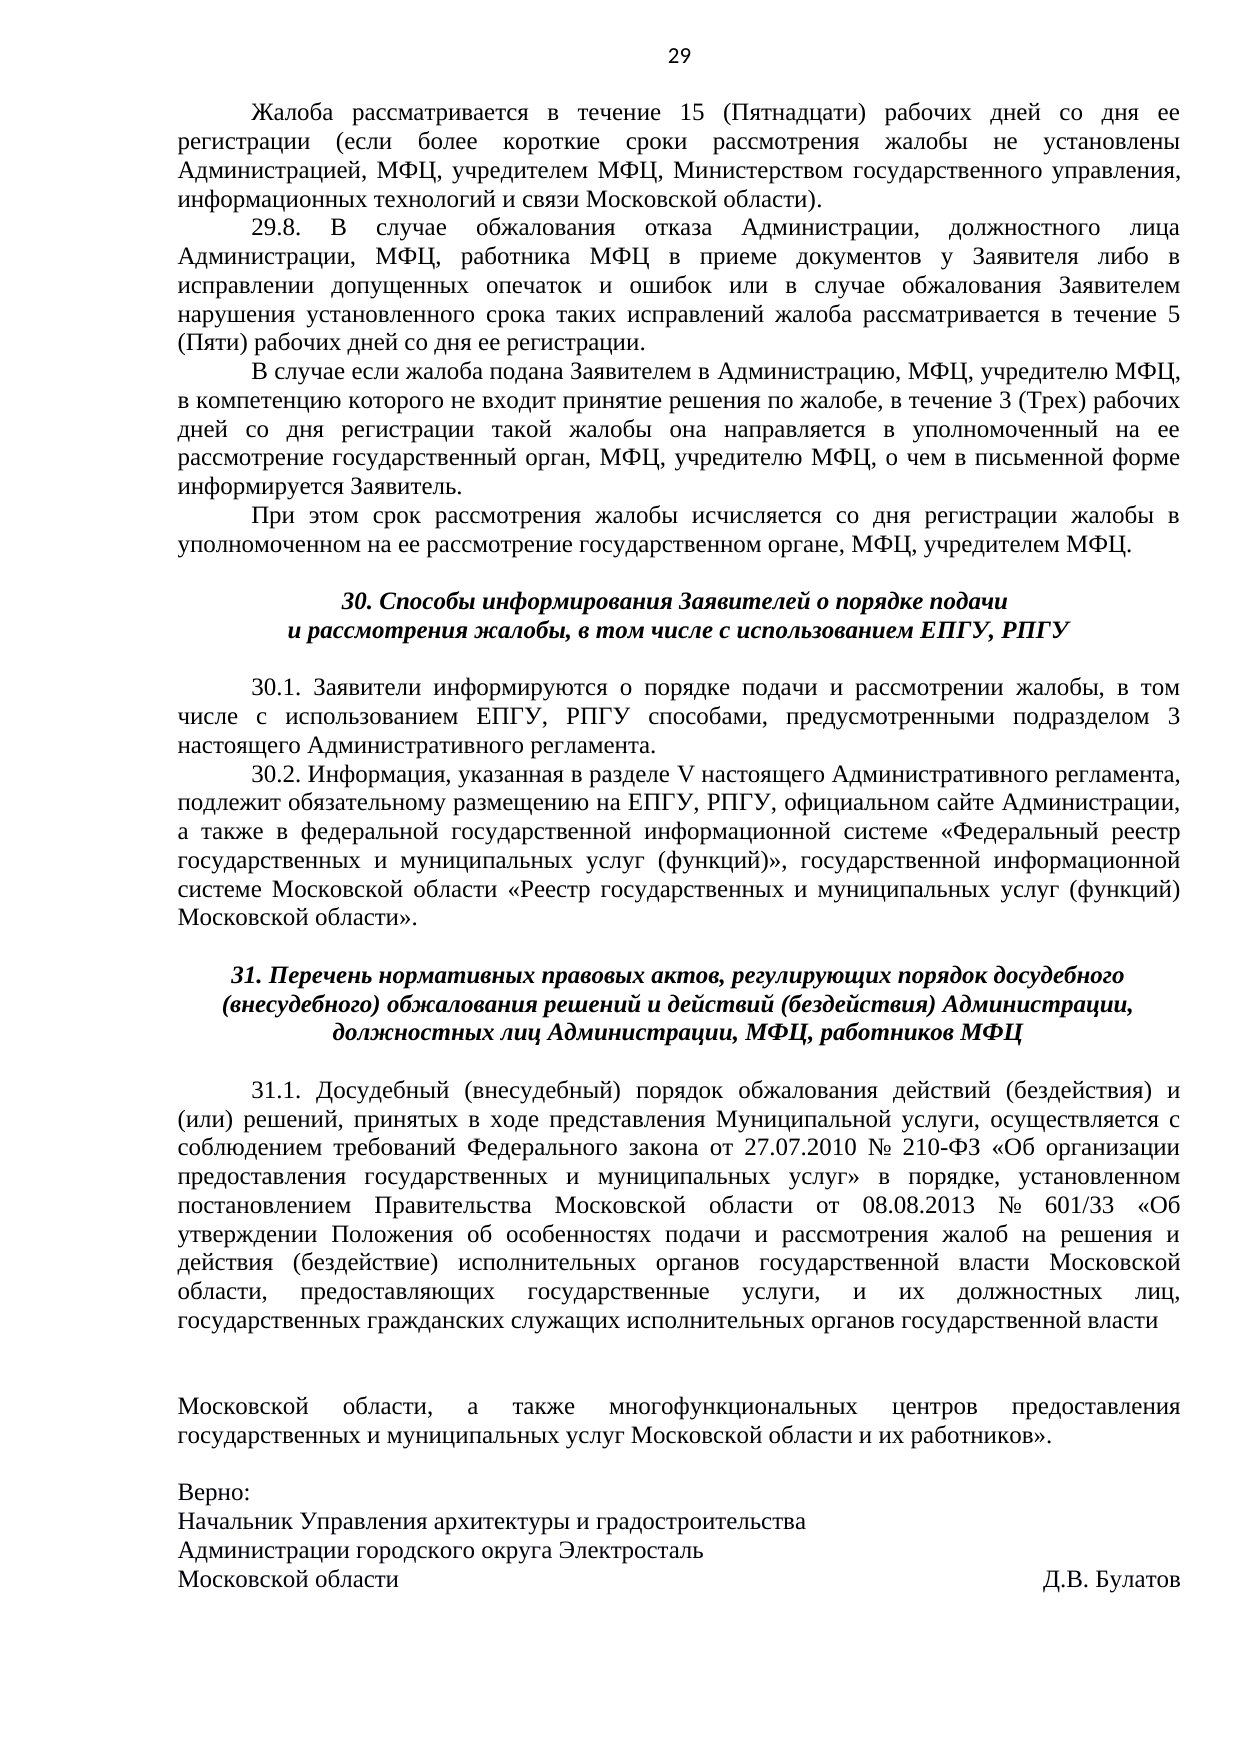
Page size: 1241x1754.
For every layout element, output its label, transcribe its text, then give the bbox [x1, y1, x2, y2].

text Жалоба рассматривается в течение 15 (Пятнадцати) рабочих дней со дня ее регистрации (если более короткие сроки рассмотрения жалобы не установлены Администрацией, МФЦ, учредителем МФЦ, Министерством государственного управления, информационных технологий и связи Московской области). [177, 97, 1181, 212]
text Московской области, а также многофункциональных центров предоставления государственных и муниципальных услуг Московской области и их работников». [177, 1391, 1181, 1449]
text В случае если жалоба подана Заявителем в Администрацию, МФЦ, учредителю МФЦ, в компетенцию которого не входит принятие решения по жалобе, в течение 3 (Трех) рабочих дней со дня регистрации такой жалобы она направляется в уполномоченный на ее рассмотрение государственный орган, МФЦ, учредителю МФЦ, о чем в письменной форме информируется Заявитель. [177, 356, 1181, 500]
text Московской области Д.В. Булатов [177, 1564, 1181, 1592]
text При этом срок рассмотрения жалобы исчисляется со дня регистрации жалобы в уполномоченном на ее рассмотрение государственном органе, МФЦ, учредителем МФЦ. [177, 500, 1181, 557]
text Верно: [177, 1477, 1181, 1506]
text 30. Способы информирования Заявителей о порядке подачи и рассмотрения жалобы, в том числе с использованием ЕПГУ, РПГУ [177, 586, 1181, 644]
text Администрации городского округа Электросталь [177, 1535, 1181, 1564]
text 30.1. Заявители информируются о порядке подачи и рассмотрении жалобы, в том числе с использованием ЕПГУ, РПГУ способами, предусмотренными подразделом 3 настоящего Административного регламента. [177, 672, 1181, 759]
text 31. Перечень нормативных правовых актов, регулирующих порядок досудебного (внесудебного) обжалования решений и действий (бездействия) Администрации, должностных лиц Администрации, МФЦ, работников МФЦ [177, 960, 1181, 1046]
text 29.8. В случае обжалования отказа Администрации, должностного лица Администрации, МФЦ, работника МФЦ в приеме документов у Заявителя либо в исправлении допущенных опечаток и ошибок или в случае обжалования Заявителем нарушения установленного срока таких исправлений жалоба рассматривается в течение 5 (Пяти) рабочих дней со дня ее регистрации. [177, 212, 1181, 356]
text 30.2. Информация, указанная в разделе V настоящего Административного регламента, подлежит обязательному размещению на ЕПГУ, РПГУ, официальном сайте Администрации, а также в федеральной государственной информационной системе «Федеральный реестр государственных и муниципальных услуг (функций)», государственной информационной системе Московской области «Реестр государственных и муниципальных услуг (функций) Московской области». [177, 759, 1181, 931]
text 31.1. Досудебный (внесудебный) порядок обжалования действий (бездействия) и (или) решений, принятых в ходе представления Муниципальной услуги, осуществляется с соблюдением требований Федерального закона от 27.07.2010 № 210-ФЗ «Об организации предоставления государственных и муниципальных услуг» в порядке, установленном постановлением Правительства Московской области от 08.08.2013 № 601/33 «Об утверждении Положения об особенностях подачи и рассмотрения жалоб на решения и действия (бездействие) исполнительных органов государственной власти Московской области, предоставляющих государственные услуги, и их должностных лиц, государственных гражданских служащих исполнительных органов государственной власти [177, 1075, 1181, 1334]
text Начальник Управления архитектуры и градостроительства [177, 1506, 1181, 1535]
